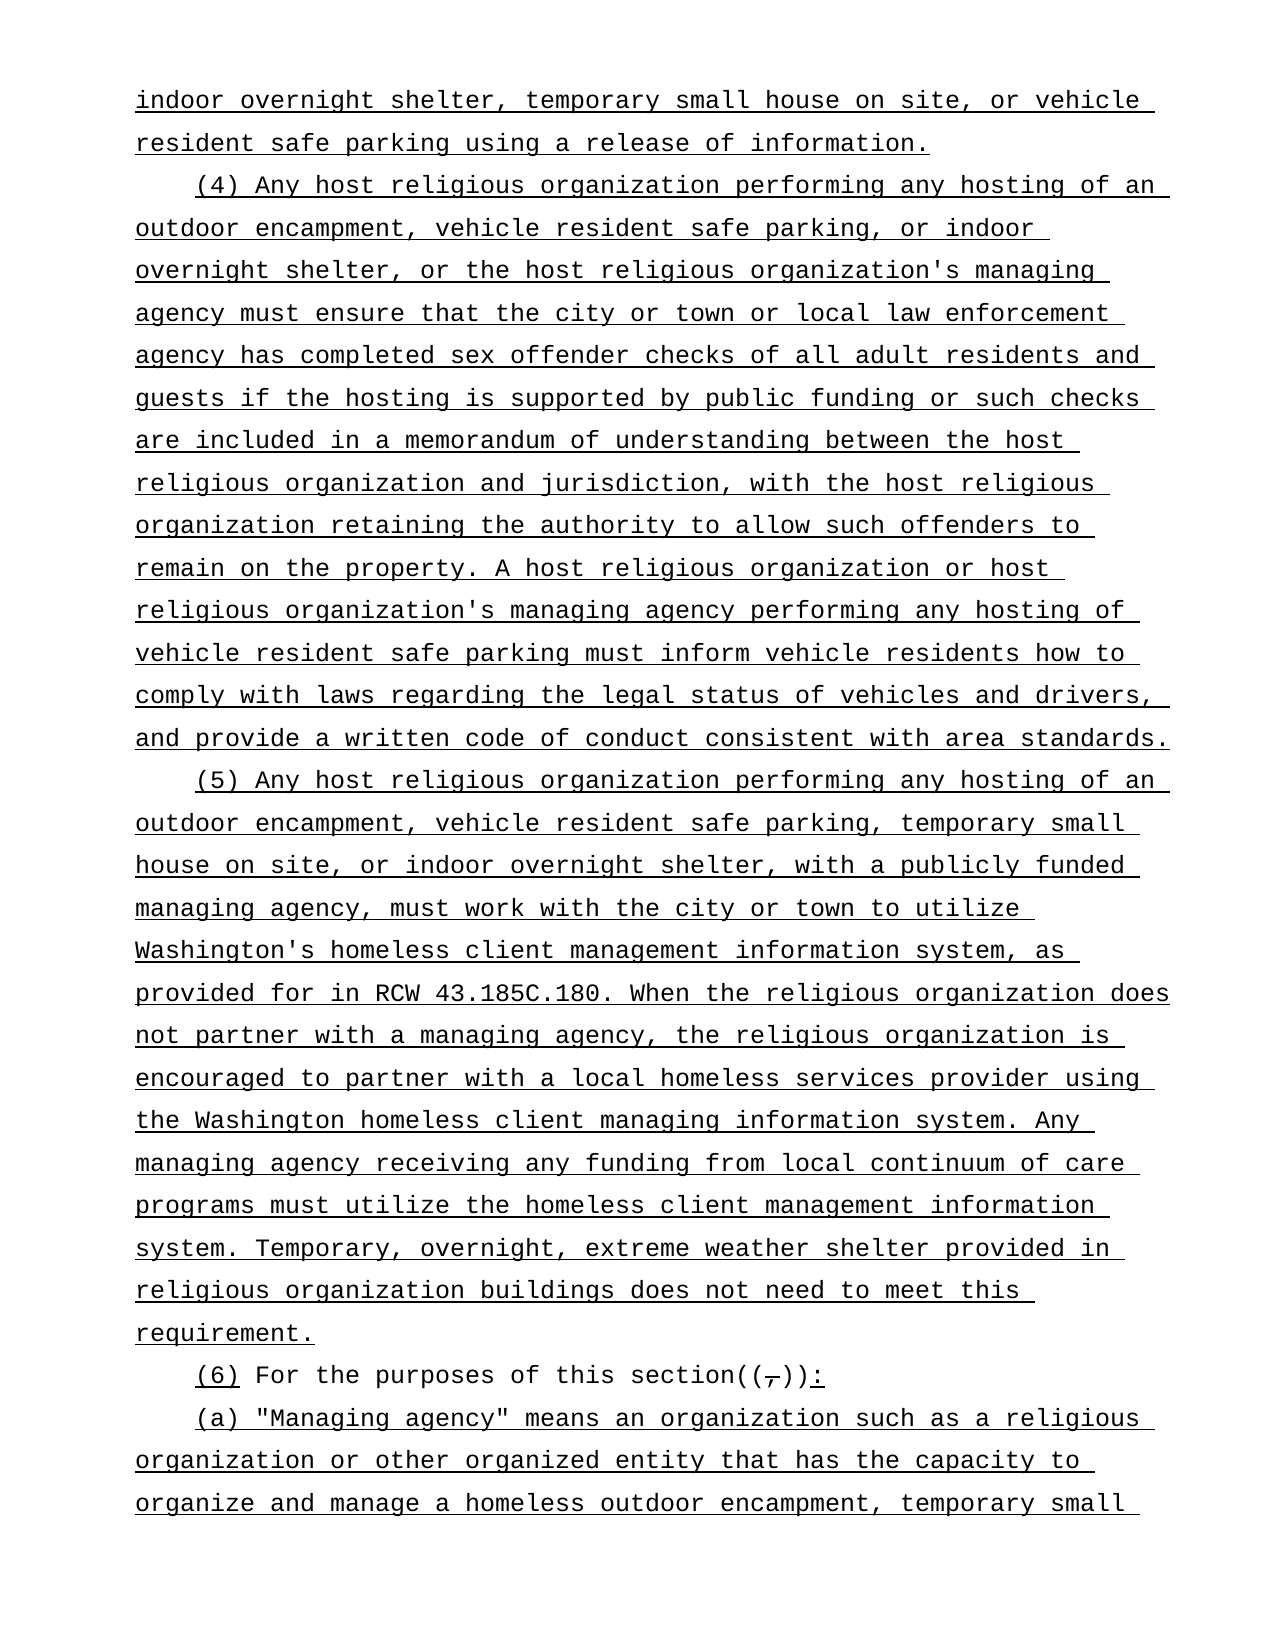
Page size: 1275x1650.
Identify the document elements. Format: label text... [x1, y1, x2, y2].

text (6) For the purposes of this section((,)): [135, 1350, 1170, 1392]
text (4) Any host religious organization performing any hosting of an outdoor encampment, vehicle resident safe parking, or indoor overnight shelter, or the host religious organization's managing agency must ensure that the city or town or local law enforcement agency has completed sex offender checks of all adult residents and guests if the hosting is supported by public funding or such checks are included in a memorandum of understanding between the host religious organization and jurisdiction, with the host religious organization retaining the authority to allow such offenders to remain on the property. A host religious organization or host religious organization's managing agency performing any hosting of vehicle resident safe parking must inform vehicle residents how to comply with laws regarding the legal status of vehicles and drivers, and provide a written code of conduct consistent with area standards. [135, 160, 1170, 706]
text (5) Any host religious organization performing any hosting of an outdoor encampment, vehicle resident safe parking, temporary small house on site, or indoor overnight shelter, with a publicly funded managing agency, must work with the city or town to utilize Washington's homeless client management information system, as provided for in RCW 43.185C.180. When the religious organization does not partner with a managing agency, the religious organization is encouraged to partner with a local homeless services provider using the Washington homeless client managing information system. Any managing agency receiving any funding from local continuum of care programs must utilize the homeless client management information system. Temporary, overnight, extreme weather shelter provided in religious organization buildings does not need to meet this requirement. [135, 1005, 1170, 1350]
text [135, 1392, 1170, 1520]
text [135, 75, 1170, 160]
text (5) Any host religious organization performing any hosting of an outdoor encampment, vehicle resident safe parking, temporary small house on site, or indoor overnight shelter, with a publicly funded managing agency, must work with the city or town to utilize Washington's homeless client management information system, as provided for in RCW 43.185C.180. When the religious organization does not partner with a managing agency, the religious organization is encouraged to partner with a local homeless services provider using the Washington homeless client managing information system. Any managing agency receiving any funding from local continuum of care programs must utilize the homeless client management information system. Temporary, overnight, extreme weather shelter provided in religious organization buildings does not need to meet this requirement. [135, 755, 1170, 1004]
